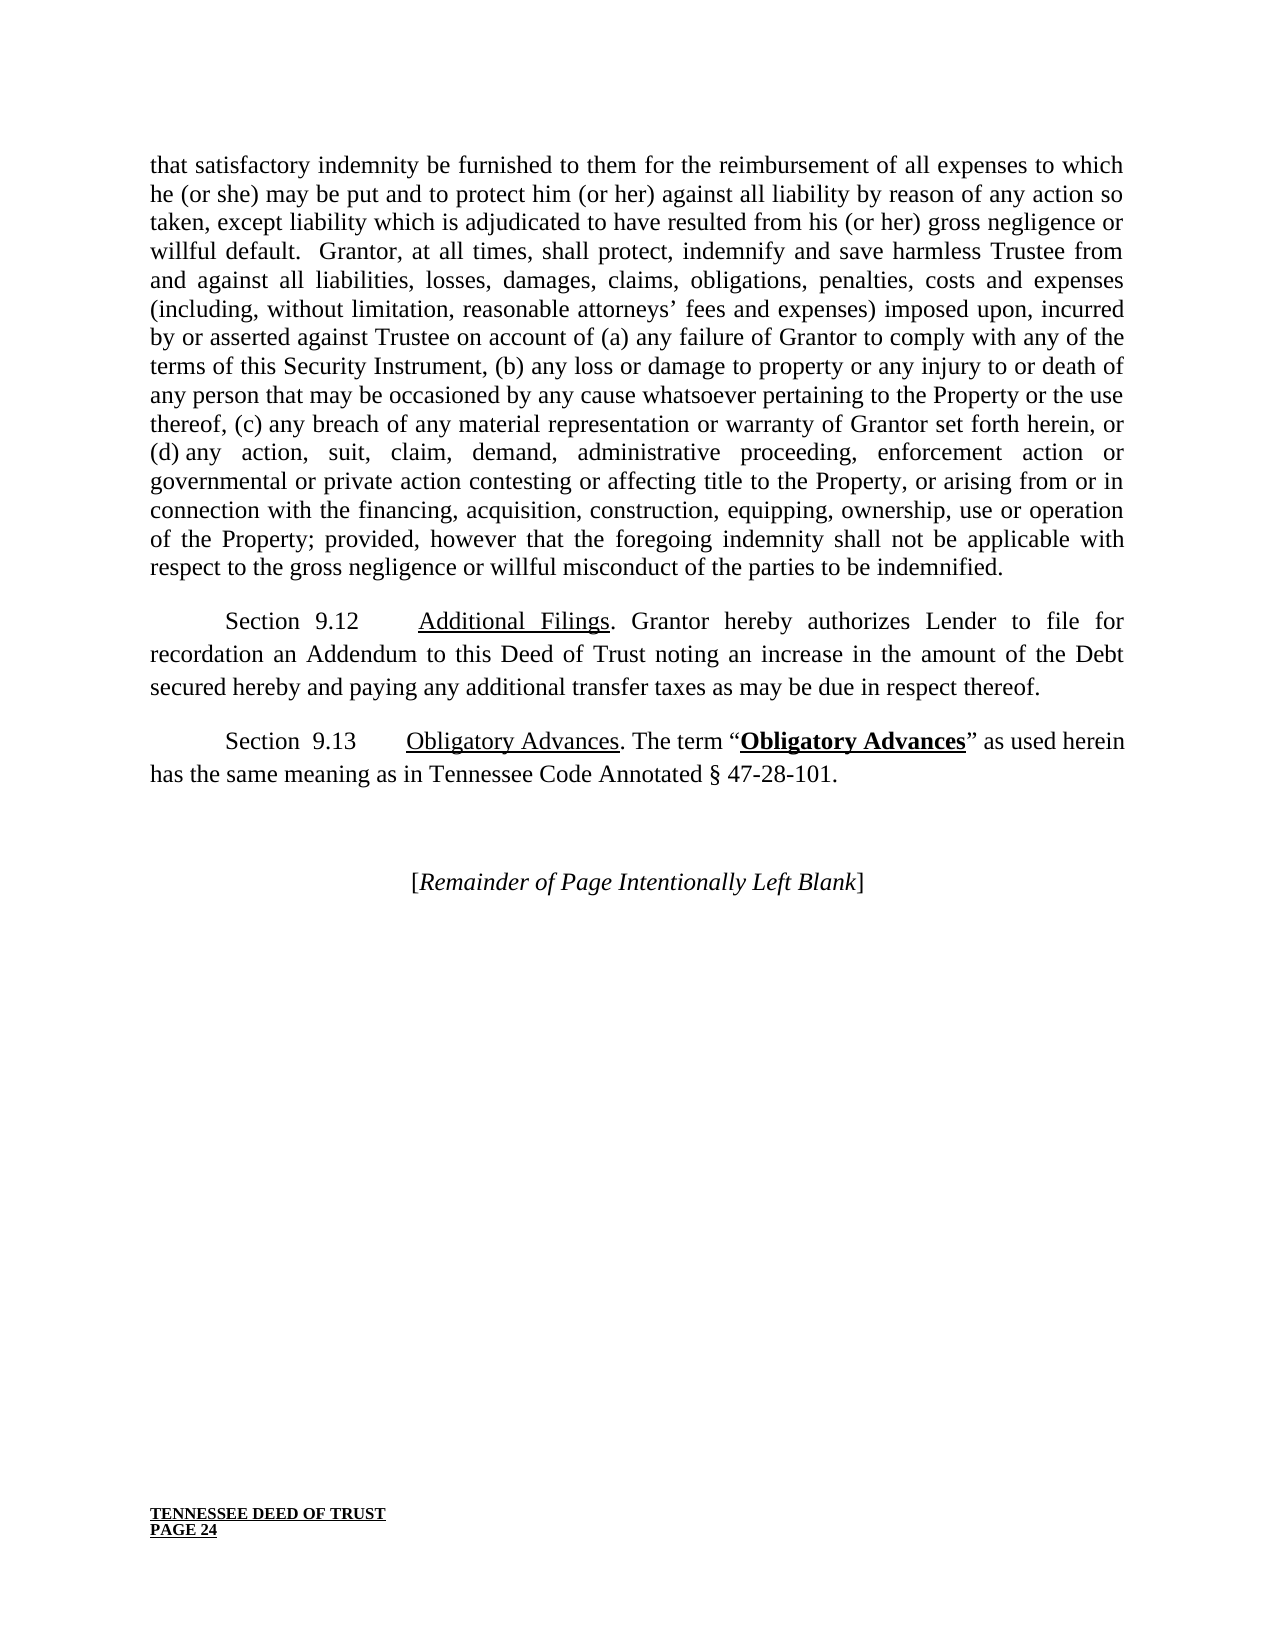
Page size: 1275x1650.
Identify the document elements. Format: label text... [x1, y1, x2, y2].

text [Remainder of Page Intentionally Left Blank] [150, 867, 1125, 896]
list Section 9.13 Obligatory Advances. The term “Obligatory Advances” as used herein has the same meaning as in Tennessee Code Annotated § 47-28-101. [150, 726, 1125, 788]
list Section 9.12 Additional Filings. Grantor hereby authorizes Lender to file for recordation an Addendum to this Deed of Trust noting an increase in the amount of the Debt secured hereby and paying any additional transfer taxes as may be due in respect thereof. [150, 606, 1125, 701]
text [150, 150, 1125, 581]
